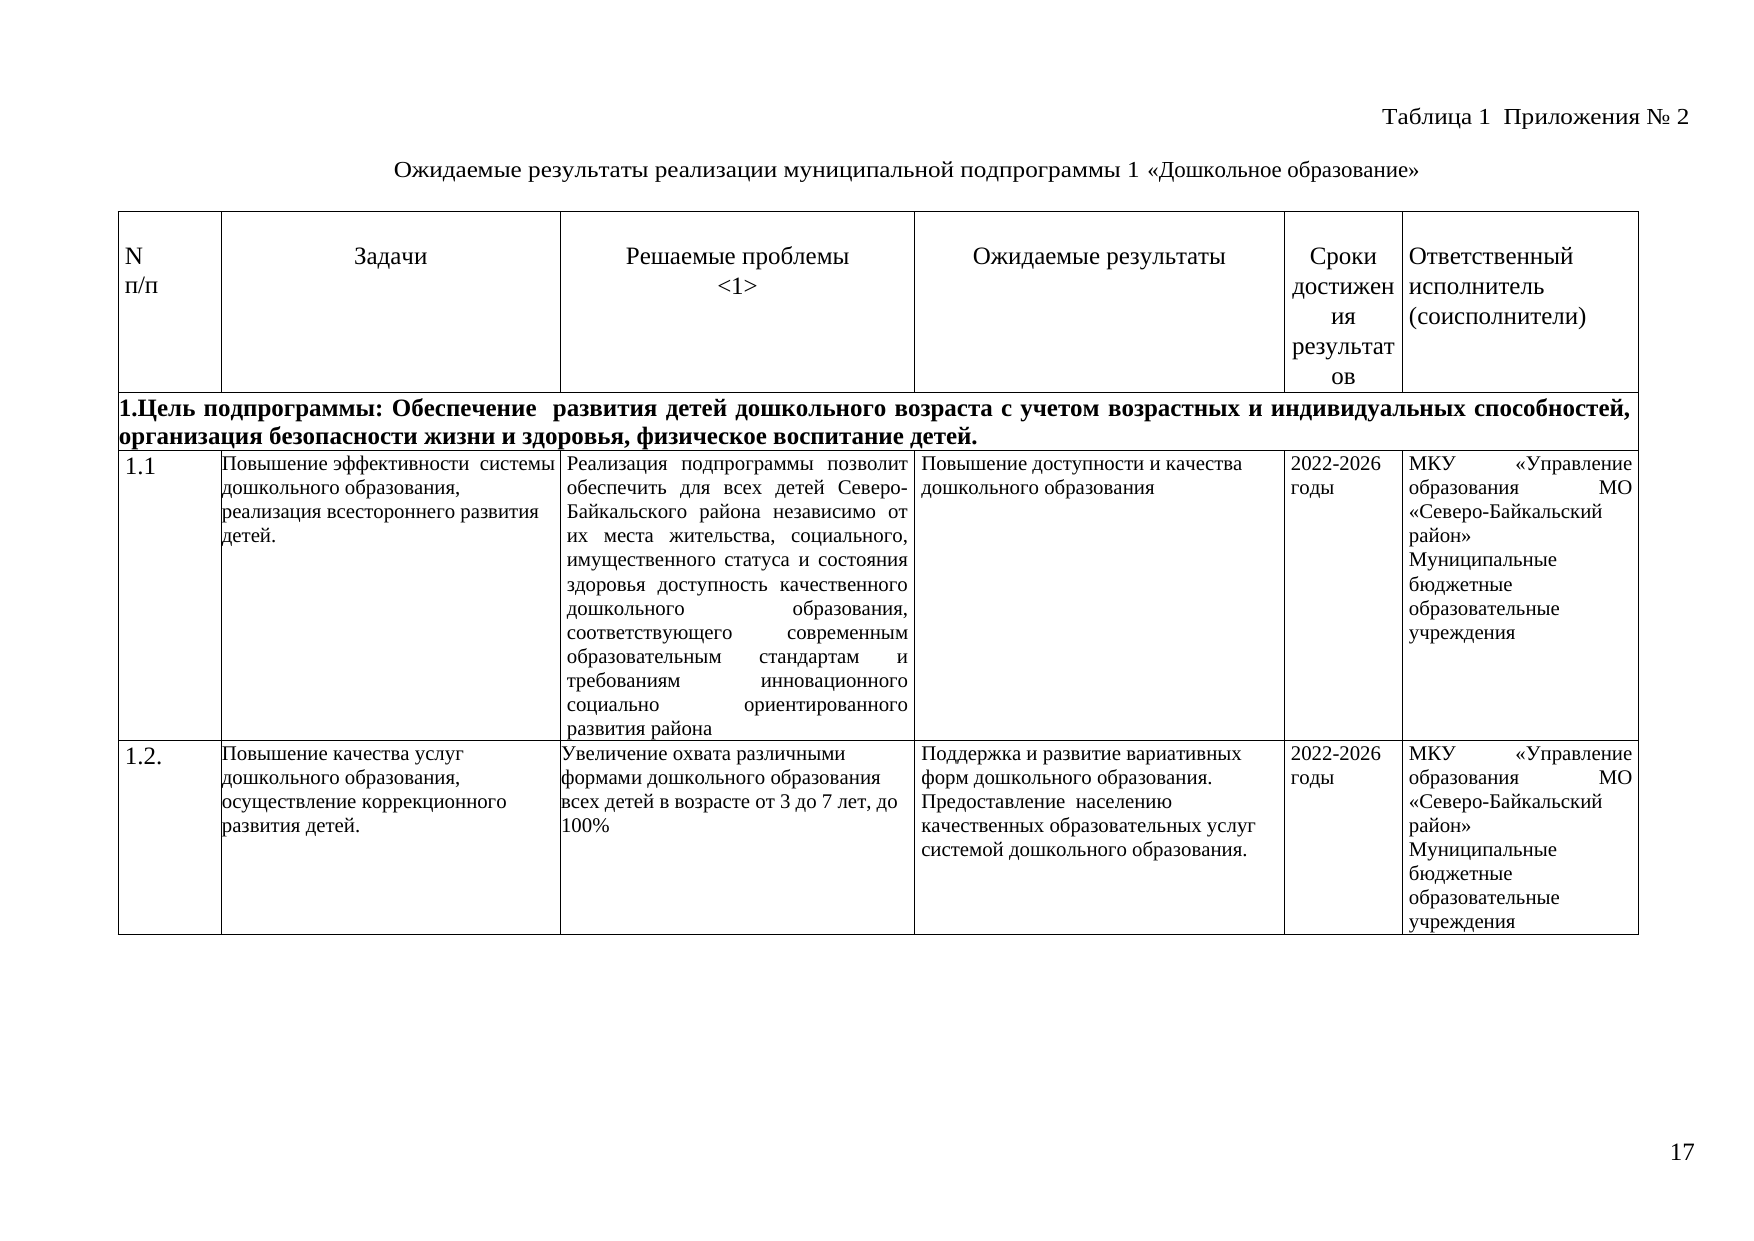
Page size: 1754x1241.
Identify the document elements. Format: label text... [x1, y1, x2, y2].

table_header Решаемые проблемы <1> [561, 212, 914, 392]
table_cell 1.1 [119, 451, 221, 740]
table_cell Повышение качества услуг дошкольного образования, осуществление коррекционного развития детей. [222, 741, 560, 933]
table_cell Реализация подпрограммы позволит обеспечить для всех детей Северо-Байкальского района независимо от их места жительства, социального, имущественного статуса и состояния здоровья доступность качественного дошкольного образования, соответствующего современным образовательным стандартам и требованиям инновационного социально ориентированного развития района [561, 451, 914, 740]
table_cell 2022-2026 годы [1285, 451, 1402, 740]
table_header Сроки достижения результатов [1285, 212, 1402, 392]
table_cell МКУ «Управление образования МО «Северо-Байкальский район» Муниципальные бюджетные образовательные учреждения [1403, 451, 1638, 740]
table_cell Повышение доступности и качества дошкольного образования [915, 451, 1284, 740]
table_header Ожидаемые результаты [915, 212, 1284, 392]
table_cell 1.Цель подпрограммы: Обеспечение развития детей дошкольного возраста с учетом возрастных и индивидуальных способностей, организация безопасности жизни и здоровья, физическое воспитание детей. [119, 393, 1638, 450]
table_cell 2022-2026 годы [1285, 741, 1402, 933]
table_cell Повышение эффективности системы дошкольного образования, реализация всестороннего развития детей. [222, 451, 560, 740]
table_cell 1.2. [119, 741, 221, 933]
table_cell Увеличение охвата различными формами дошкольного образования всех детей в возрасте от 3 до 7 лет, до 100% [561, 741, 914, 933]
table_header N п/п [119, 212, 221, 392]
table_cell МКУ «Управление образования МО «Северо-Байкальский район» Муниципальные бюджетные образовательные учреждения [1403, 741, 1638, 933]
table_header Ответственный исполнитель (соисполнители) [1403, 212, 1638, 392]
table_header Задачи [222, 212, 560, 392]
text Ожидаемые результаты реализации муниципальной подпрограммы 1 «Дошкольное образование» [118, 156, 1695, 182]
text Таблица 1 Приложения № 2 [118, 103, 1695, 130]
table_cell Поддержка и развитие вариативных форм дошкольного образования. Предоставление населению качественных образовательных услуг системой дошкольного образования. [915, 741, 1284, 933]
